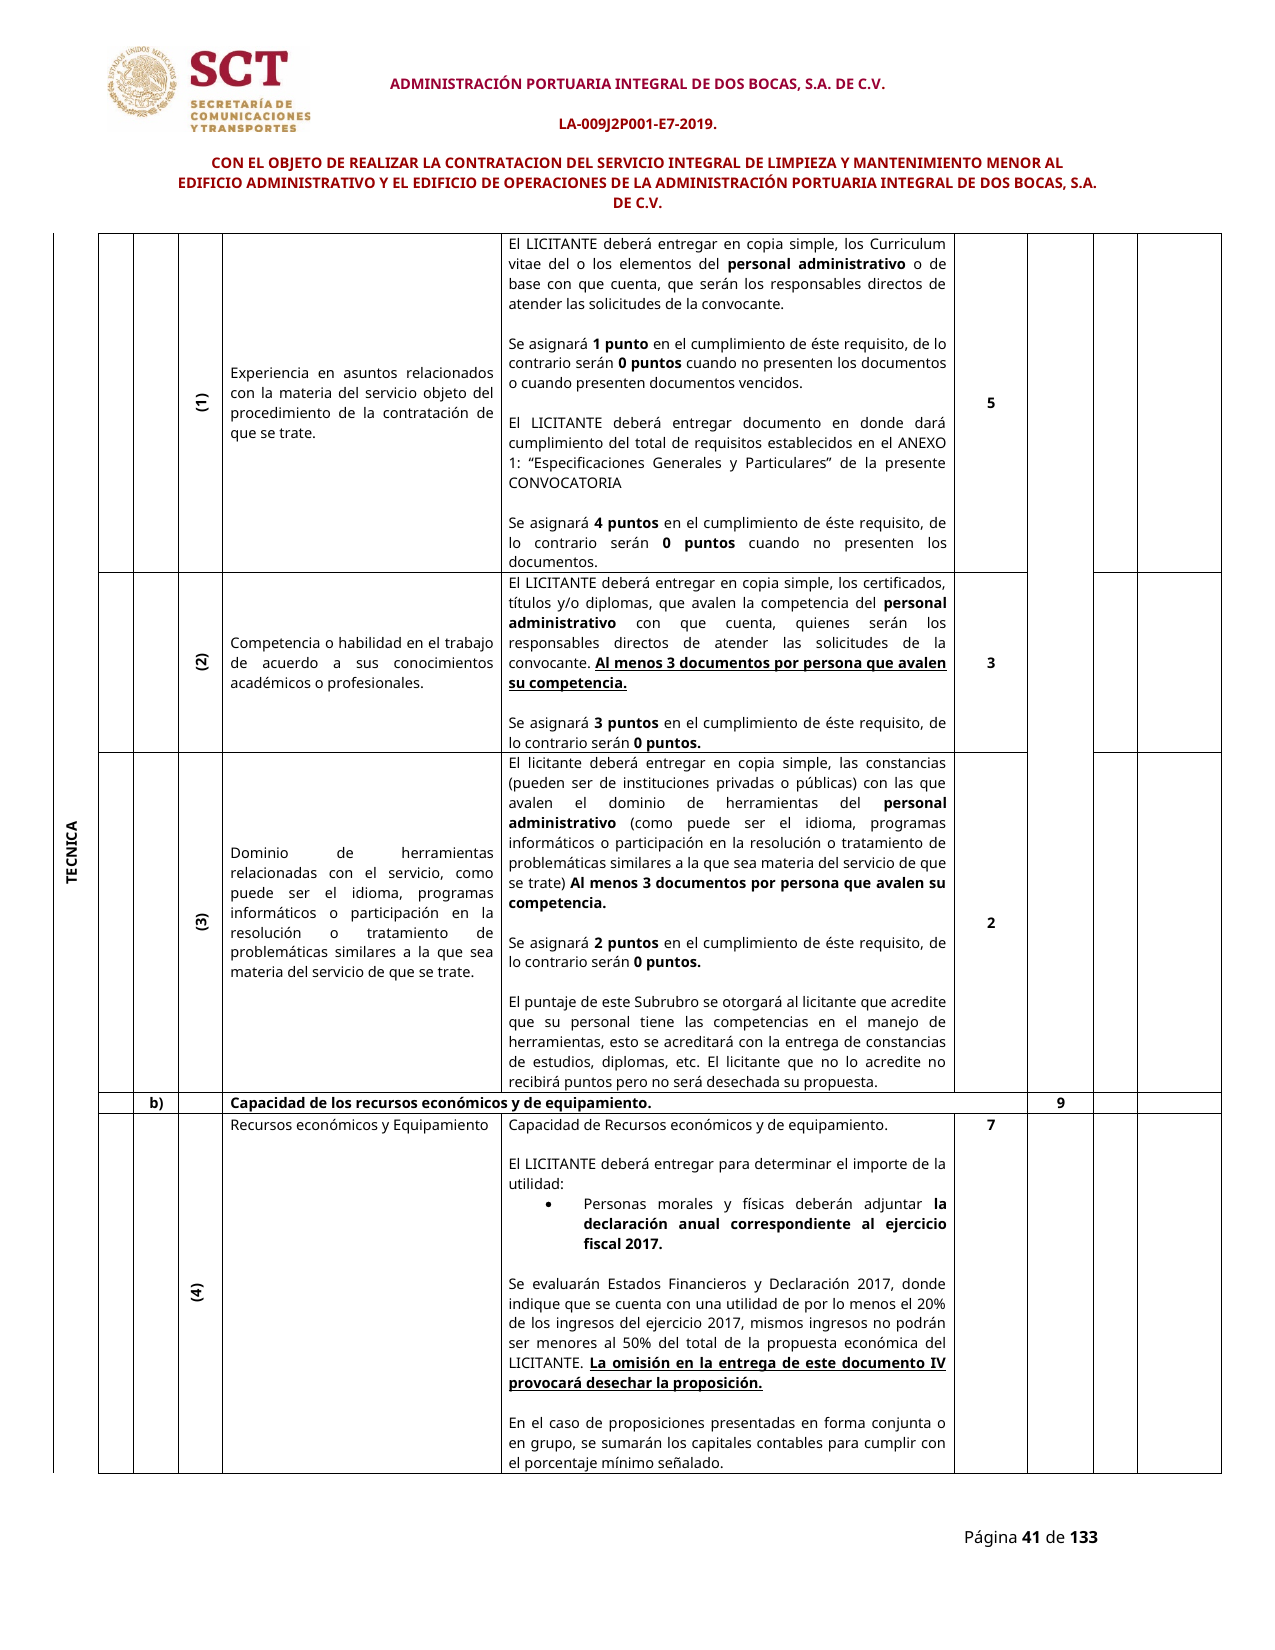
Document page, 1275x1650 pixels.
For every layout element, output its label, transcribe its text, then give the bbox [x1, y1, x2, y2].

table_cell [1138, 1093, 1221, 1113]
table_cell Capacidad de Recursos económicos y de equipamiento. El LICITANTE deberá entregar para determinar el importe de la utilidad: Personas morales y físicas deberán adjuntar la declaración anual correspondiente al ejercicio fiscal 2017. Se evaluarán Estados Financieros y Declaración 2017, donde indique que se cuenta con una utilidad de por lo menos el 20% de los ingresos del ejercicio 2017, mismos ingresos no podrán ser menores al 50% del total de la propuesta económica del LICITANTE. La omisión en la entrega de este documento IV provocará desechar la proposición. En el caso de proposiciones presentadas en forma conjunta o en grupo, se sumarán los capitales contables para cumplir con el porcentaje mínimo señalado. [502, 1114, 954, 1472]
table_cell 3 [955, 573, 1027, 752]
table_cell [1094, 234, 1137, 572]
table_cell [1028, 234, 1093, 1092]
table_cell [99, 573, 133, 752]
table_cell El LICITANTE deberá entregar en copia simple, los certificados, títulos y/o diplomas, que avalen la competencia del personal administrativo con que cuenta, quienes serán los responsables directos de atender las solicitudes de la convocante. Al menos 3 documentos por persona que avalen su competencia. Se asignará 3 puntos en el cumplimiento de éste requisito, de lo contrario serán 0 puntos. [502, 573, 954, 752]
table_cell 7 [955, 1114, 1027, 1472]
table_cell b) [134, 1093, 178, 1113]
table_cell [1138, 1114, 1221, 1472]
table_cell [134, 573, 178, 752]
table_cell Experiencia en asuntos relacionados con la materia del servicio objeto del procedimiento de la contratación de que se trate. [223, 234, 501, 572]
table_cell 9 [1028, 1093, 1093, 1113]
table_cell [99, 753, 133, 1092]
table_cell [1094, 753, 1137, 1092]
table_cell [134, 753, 178, 1092]
table_cell (1) [179, 234, 222, 572]
table_cell [179, 1093, 222, 1113]
table_cell [99, 234, 133, 572]
table_cell [99, 1114, 133, 1472]
table_cell Competencia o habilidad en el trabajo de acuerdo a sus conocimientos académicos o profesionales. [223, 573, 501, 752]
table_cell TECNICA [54, 233, 98, 1472]
table_cell [1094, 573, 1137, 752]
table_cell (2) [179, 573, 222, 752]
table_cell Capacidad de los recursos económicos y de equipamiento. [223, 1093, 1027, 1113]
table_cell El licitante deberá entregar en copia simple, las constancias (pueden ser de instituciones privadas o públicas) con las que avalen el dominio de herramientas del personal administrativo (como puede ser el idioma, programas informáticos o participación en la resolución o tratamiento de problemáticas similares a la que sea materia del servicio de que se trate) Al menos 3 documentos por persona que avalen su competencia. Se asignará 2 puntos en el cumplimiento de éste requisito, de lo contrario serán 0 puntos. El puntaje de este Subrubro se otorgará al licitante que acredite que su personal tiene las competencias en el manejo de herramientas, esto se acreditará con la entrega de constancias de estudios, diplomas, etc. El licitante que no lo acredite no recibirá puntos pero no será desechada su propuesta. [502, 753, 954, 1092]
table_cell (3) [179, 753, 222, 1092]
table_cell 2 [955, 753, 1027, 1092]
table_cell [99, 1093, 133, 1113]
table_cell [1138, 234, 1221, 572]
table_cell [223, 1114, 501, 1472]
table_cell (4) [179, 1114, 222, 1472]
table_cell [1138, 573, 1221, 752]
table_cell El LICITANTE deberá entregar en copia simple, los Curriculum vitae del o los elementos del personal administrativo o de base con que cuenta, que serán los responsables directos de atender las solicitudes de la convocante. Se asignará 1 punto en el cumplimiento de éste requisito, de lo contrario serán 0 puntos cuando no presenten los documentos o cuando presenten documentos vencidos. El LICITANTE deberá entregar documento en donde dará cumplimiento del total de requisitos establecidos en el ANEXO 1: “Especificaciones Generales y Particulares” de la presente CONVOCATORIA Se asignará 4 puntos en el cumplimiento de éste requisito, de lo contrario serán 0 puntos cuando no presenten los documentos. [502, 234, 954, 572]
table_cell [134, 1114, 178, 1472]
table_cell [1094, 1114, 1137, 1472]
table_cell [1028, 1114, 1093, 1472]
picture [107, 46, 311, 132]
table_cell [134, 234, 178, 572]
table_cell Dominio de herramientas relacionadas con el servicio, como puede ser el idioma, programas informáticos o participación en la resolución o tratamiento de problemáticas similares a la que sea materia del servicio de que se trate. [223, 753, 501, 1092]
table_cell [1138, 753, 1221, 1092]
table_cell 5 [955, 234, 1027, 572]
table_cell [1094, 1093, 1137, 1113]
